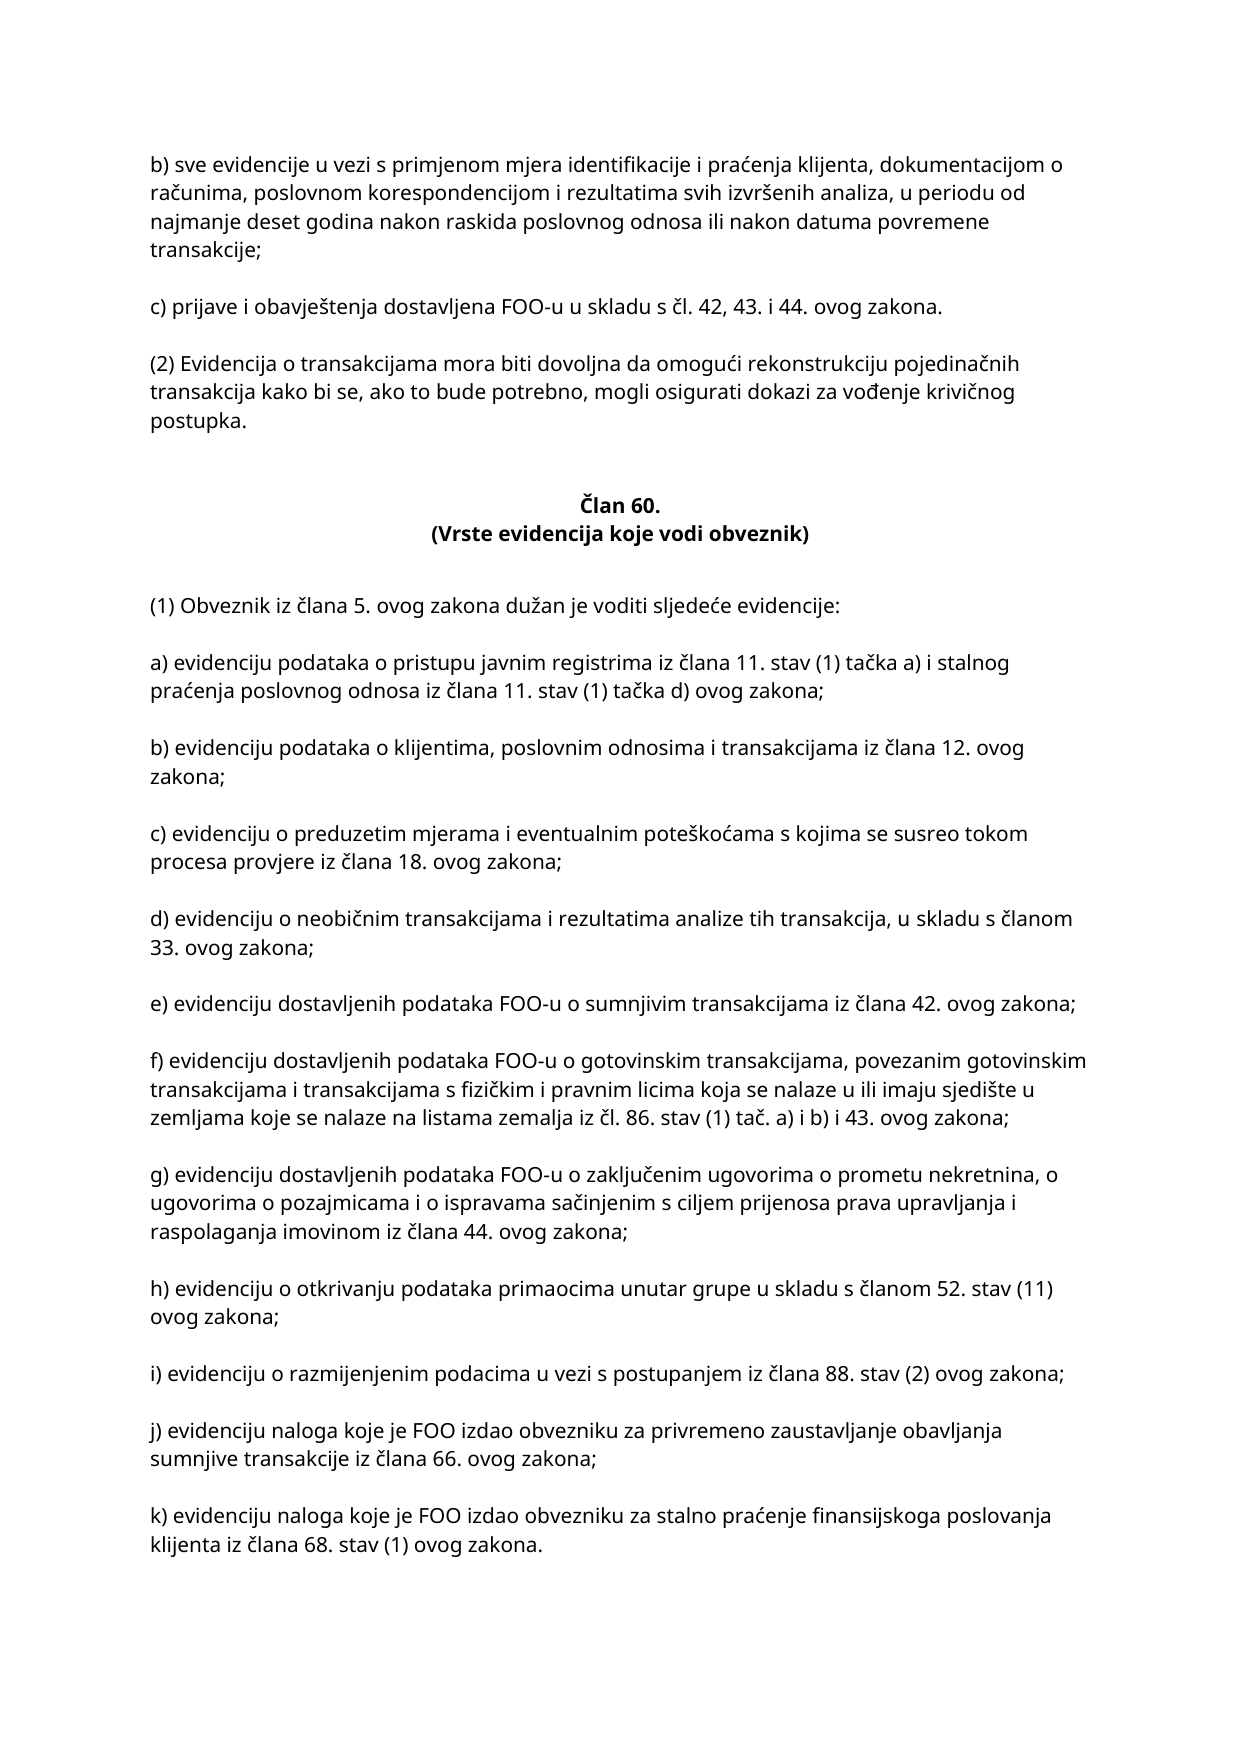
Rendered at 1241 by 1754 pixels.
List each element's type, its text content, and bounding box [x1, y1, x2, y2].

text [150, 150, 1090, 491]
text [150, 591, 1090, 1587]
text Član 60. (Vrste evidencija koje vodi obveznik) [150, 491, 1090, 576]
